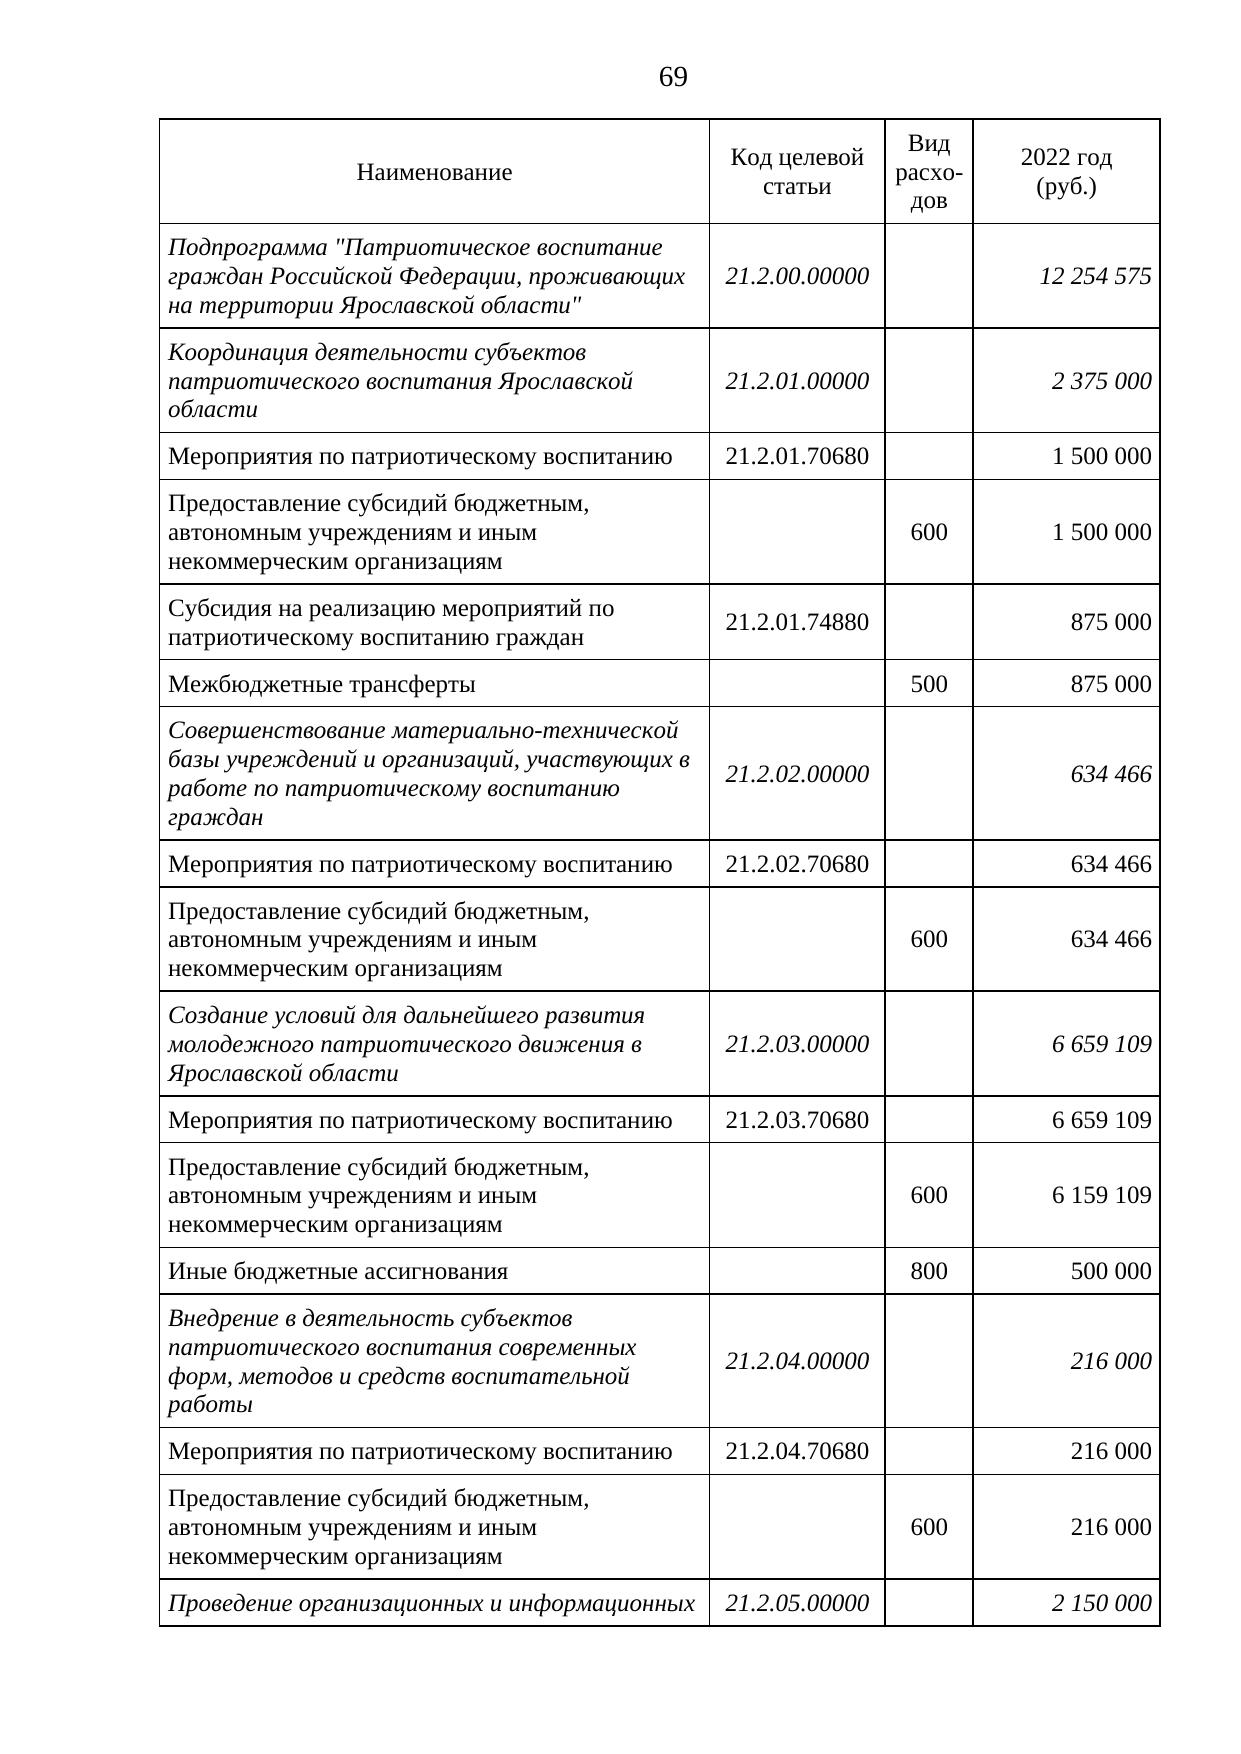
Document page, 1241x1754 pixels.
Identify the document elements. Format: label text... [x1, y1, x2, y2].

table_header Код целевой статьи [710, 120, 884, 223]
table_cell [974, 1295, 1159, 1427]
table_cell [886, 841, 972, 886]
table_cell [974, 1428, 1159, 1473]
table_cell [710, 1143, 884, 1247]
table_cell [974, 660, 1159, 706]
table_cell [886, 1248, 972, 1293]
table_header Наименование [160, 120, 709, 223]
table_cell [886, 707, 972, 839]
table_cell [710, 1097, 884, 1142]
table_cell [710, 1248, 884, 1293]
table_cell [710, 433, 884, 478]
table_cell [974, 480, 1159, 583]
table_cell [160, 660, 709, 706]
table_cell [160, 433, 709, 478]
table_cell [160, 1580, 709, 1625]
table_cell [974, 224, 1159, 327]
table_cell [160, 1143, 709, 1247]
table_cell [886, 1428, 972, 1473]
table_header Вид расхо-дов [886, 120, 972, 223]
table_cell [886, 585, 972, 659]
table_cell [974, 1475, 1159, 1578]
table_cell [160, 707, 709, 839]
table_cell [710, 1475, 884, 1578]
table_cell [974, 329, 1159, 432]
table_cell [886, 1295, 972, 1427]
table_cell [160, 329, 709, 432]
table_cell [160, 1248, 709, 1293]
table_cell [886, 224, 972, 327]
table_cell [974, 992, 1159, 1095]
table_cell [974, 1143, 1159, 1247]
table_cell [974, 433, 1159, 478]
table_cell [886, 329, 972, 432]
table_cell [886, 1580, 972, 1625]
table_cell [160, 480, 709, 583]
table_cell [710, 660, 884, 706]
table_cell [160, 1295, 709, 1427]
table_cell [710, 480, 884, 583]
table_header 2022 год (руб.) [974, 120, 1159, 223]
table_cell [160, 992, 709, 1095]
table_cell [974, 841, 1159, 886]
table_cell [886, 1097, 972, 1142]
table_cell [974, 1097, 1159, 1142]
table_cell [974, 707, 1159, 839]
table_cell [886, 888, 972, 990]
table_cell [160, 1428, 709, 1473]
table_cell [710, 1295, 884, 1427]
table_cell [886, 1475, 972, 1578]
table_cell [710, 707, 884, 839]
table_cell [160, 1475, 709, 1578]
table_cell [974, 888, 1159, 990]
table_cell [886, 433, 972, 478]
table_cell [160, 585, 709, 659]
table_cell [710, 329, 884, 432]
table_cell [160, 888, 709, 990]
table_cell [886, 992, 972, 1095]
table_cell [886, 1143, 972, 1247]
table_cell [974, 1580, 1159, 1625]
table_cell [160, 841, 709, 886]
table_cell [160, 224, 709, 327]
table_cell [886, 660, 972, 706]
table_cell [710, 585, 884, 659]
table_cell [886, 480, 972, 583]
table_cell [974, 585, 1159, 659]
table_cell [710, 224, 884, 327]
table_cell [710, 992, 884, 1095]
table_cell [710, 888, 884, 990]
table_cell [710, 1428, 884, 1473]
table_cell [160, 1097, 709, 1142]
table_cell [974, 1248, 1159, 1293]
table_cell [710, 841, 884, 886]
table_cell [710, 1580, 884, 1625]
